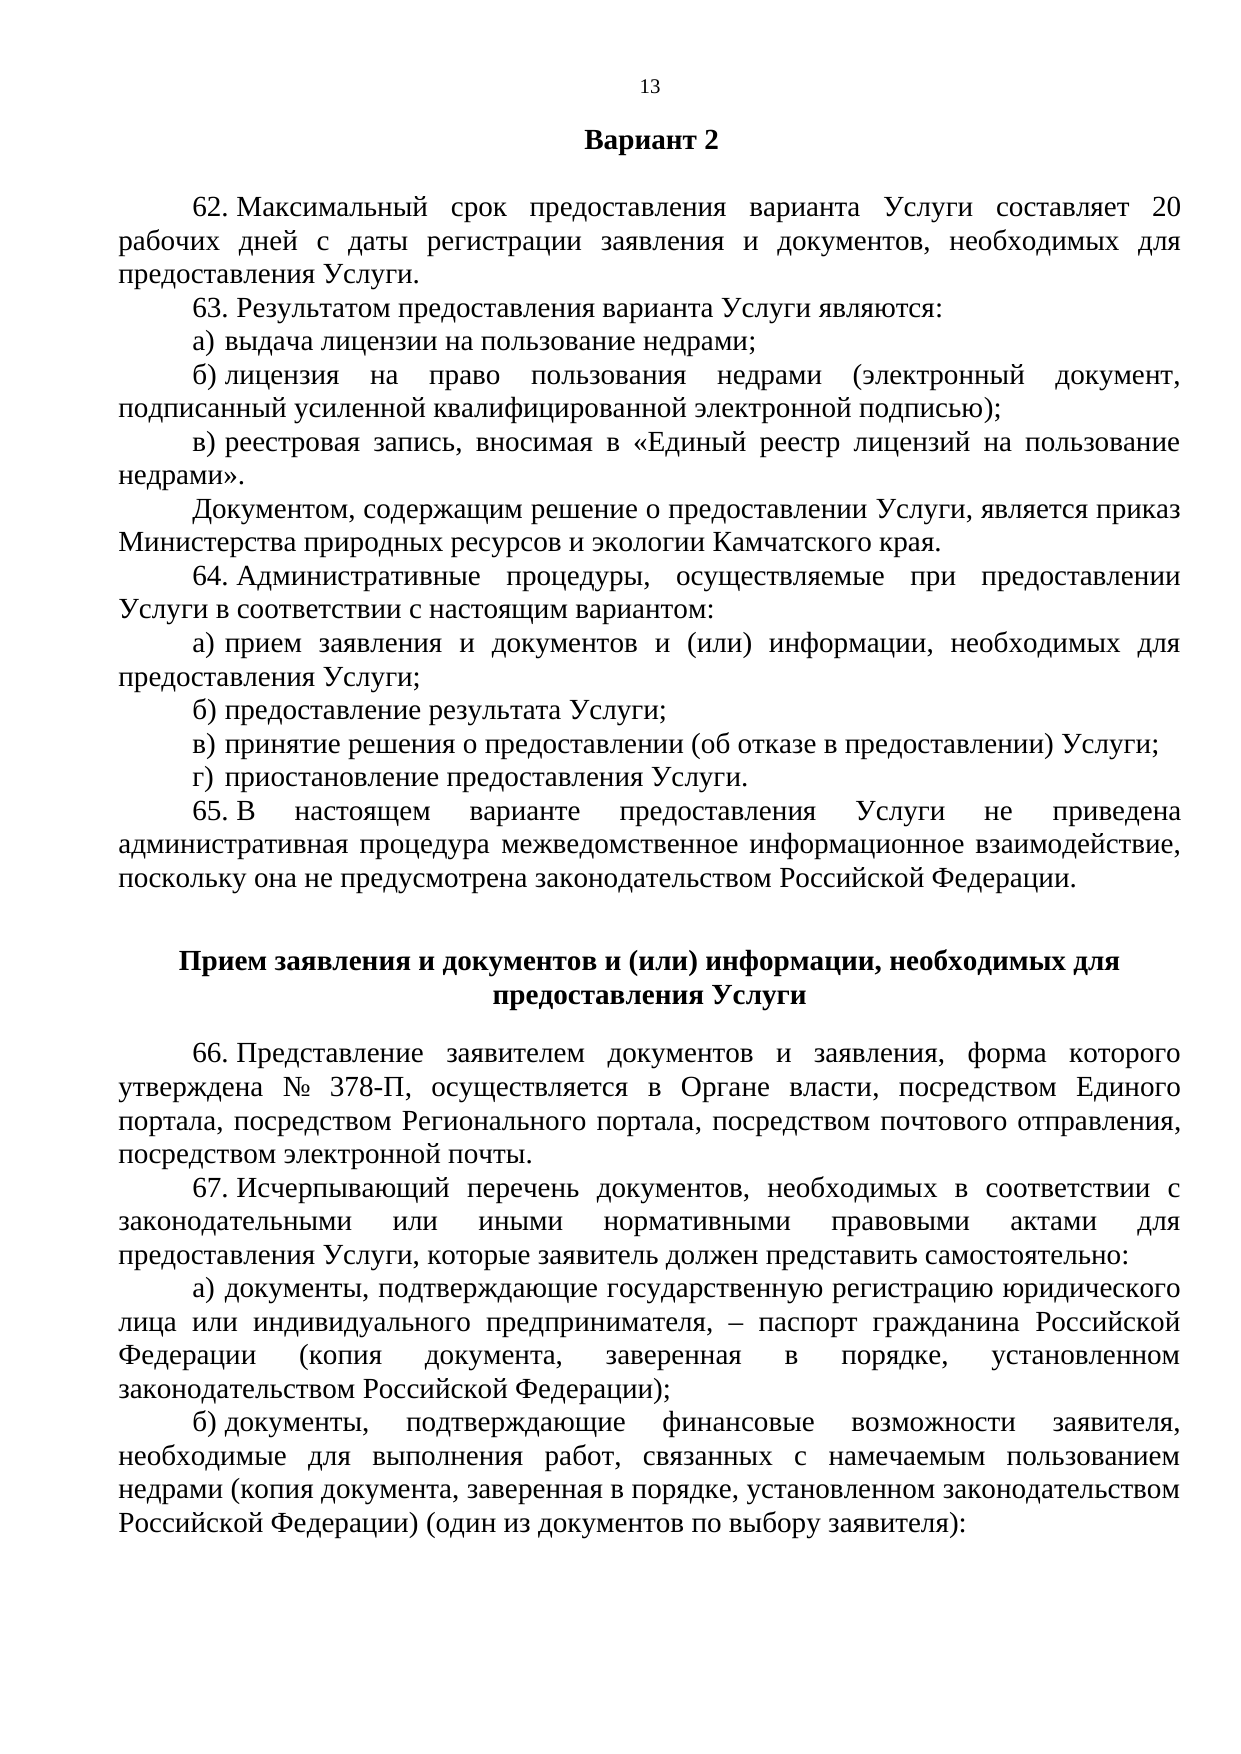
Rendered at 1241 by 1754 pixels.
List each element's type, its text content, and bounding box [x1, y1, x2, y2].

list приостановление предоставления Услуги. [118, 759, 1181, 793]
text Документом, содержащим решение о предоставлении Услуги, является приказ Министерства природных ресурсов и экологии Камчатского края. [118, 491, 1181, 558]
list Административные процедуры, осуществляемые при предоставлении Услуги в соответствии с настоящим вариантом: [118, 558, 1181, 625]
list документы, подтверждающие государственную регистрацию юридического лица или индивидуального предпринимателя, – паспорт гражданина Российской Федерации (копия документа, заверенная в порядке, установленном законодательством Российской Федерации); [118, 1270, 1181, 1404]
list предоставление результата Услуги; [118, 692, 1181, 726]
list Максимальный срок предоставления варианта Услуги составляет 20 рабочих дней с даты регистрации заявления и документов, необходимых для предоставления Услуги. [118, 189, 1181, 290]
list Исчерпывающий перечень документов, необходимых в соответствии с законодательными или иными нормативными правовыми актами для предоставления Услуги, которые заявитель должен представить самостоятельно: [118, 1170, 1181, 1270]
text Прием заявления и документов и (или) информации, необходимых для предоставления Услуги [118, 943, 1181, 1011]
list документы, подтверждающие финансовые возможности заявителя, необходимые для выполнения работ, связанных с намечаемым пользованием недрами (копия документа, заверенная в порядке, установленном законодательством Российской Федерации) (один из документов по выбору заявителя): [118, 1404, 1181, 1539]
list выдача лицензии на пользование недрами; [118, 323, 1181, 357]
list лицензия на право пользования недрами (электронный документ, подписанный усиленной квалифицированной электронной подписью); [118, 357, 1181, 424]
list Представление заявителем документов и заявления, форма которого утверждена № 378-П, осуществляется в Органе власти, посредством Единого портала, посредством Регионального портала, посредством почтового отправления, посредством электронной почты. [118, 1036, 1181, 1170]
list Результатом предоставления варианта Услуги являются: [118, 290, 1181, 323]
list принятие решения о предоставлении (об отказе в предоставлении) Услуги; [118, 726, 1181, 759]
list В настоящем варианте предоставления Услуги не приведена административная процедура межведомственное информационное взаимодействие, поскольку она не предусмотрена законодательством Российской Федерации. [118, 793, 1181, 893]
list прием заявления и документов и (или) информации, необходимых для предоставления Услуги; [118, 625, 1181, 692]
list реестровая запись, вносимая в «Единый реестр лицензий на пользование недрами». [118, 424, 1181, 491]
